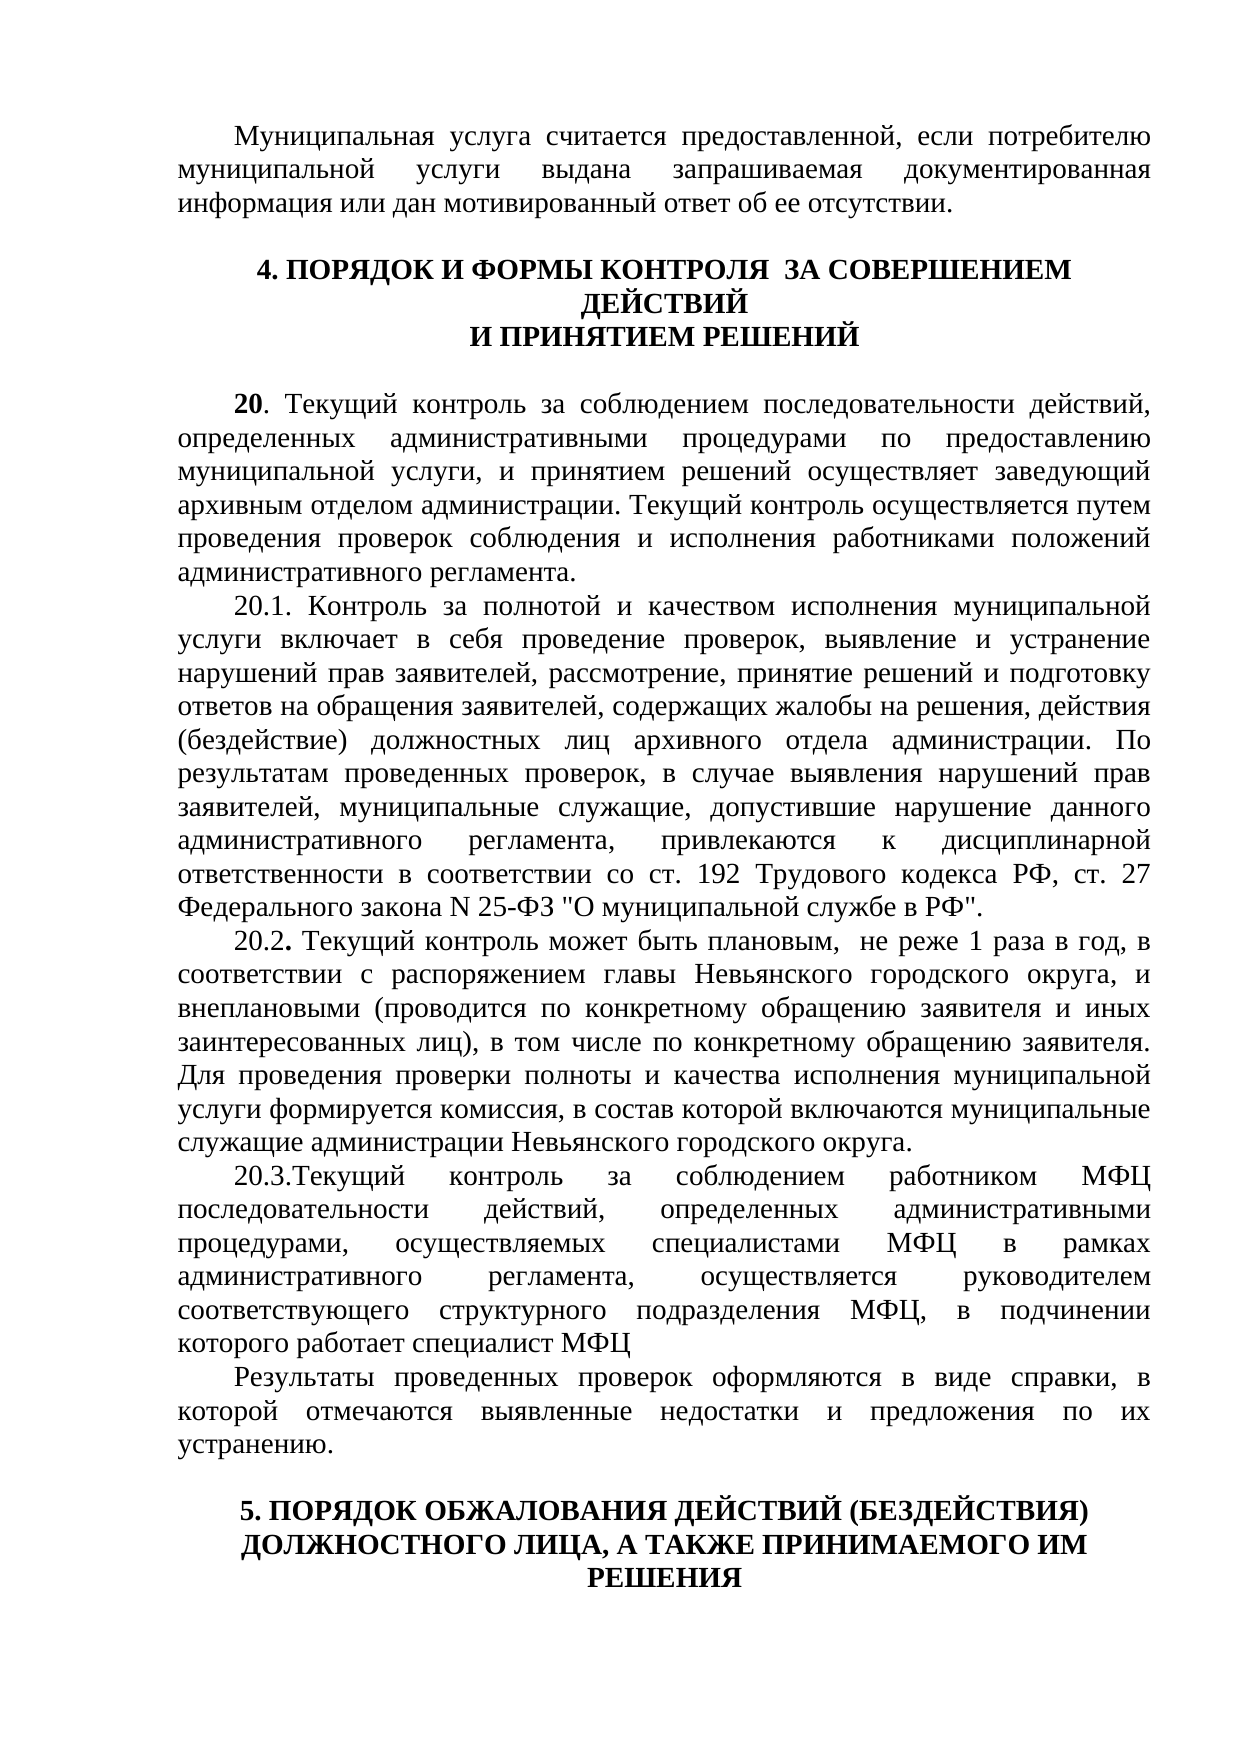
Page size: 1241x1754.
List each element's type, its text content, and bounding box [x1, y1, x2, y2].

text Муниципальная услуга считается предоставленной, если потребителю муниципальной услуги выдана запрашиваемая документированная информация или дан мотивированный ответ об ее отсутствии. [177, 118, 1152, 219]
text Результаты проведенных проверок оформляются в виде справки, в которой отмечаются выявленные недостатки и предложения по их устранению. [177, 1359, 1152, 1460]
text 20.3.Текущий контроль за соблюдением работником МФЦ последовательности действий, определенных административными процедурами, осуществляемых специалистами МФЦ в рамках административного регламента, осуществляется руководителем соответствующего структурного подразделения МФЦ, в подчинении которого работает специалист МФЦ [177, 1158, 1152, 1359]
text 4. ПОРЯДОК И ФОРМЫ КОНТРОЛЯ ЗА СОВЕРШЕНИЕМ ДЕЙСТВИЙ [177, 252, 1152, 319]
text 5. ПОРЯДОК ОБЖАЛОВАНИЯ ДЕЙСТВИЙ (БЕЗДЕЙСТВИЯ) [177, 1493, 1152, 1527]
text И ПРИНЯТИЕМ РЕШЕНИЙ [177, 319, 1152, 353]
text 20. Текущий контроль за соблюдением последовательности действий, определенных административными процедурами по предоставлению муниципальной услуги, и принятием решений осуществляет заведующий архивным отделом администрации. Текущий контроль осуществляется путем проведения проверок соблюдения и исполнения работниками положений административного регламента. [177, 386, 1152, 588]
text 20.2. Текущий контроль может быть плановым, не реже 1 раза в год, в соответствии с распоряжением главы Невьянского городского округа, и внеплановыми (проводится по конкретному обращению заявителя и иных заинтересованных лиц), в том числе по конкретному обращению заявителя. Для проведения проверки полноты и качества исполнения муниципальной услуги формируется комиссия, в состав которой включаются муниципальные служащие администрации Невьянского городского округа. [177, 923, 1152, 1158]
text 20.1. Контроль за полнотой и качеством исполнения муниципальной услуги включает в себя проведение проверок, выявление и устранение нарушений прав заявителей, рассмотрение, принятие решений и подготовку ответов на обращения заявителей, содержащих жалобы на решения, действия (бездействие) должностных лиц архивного отдела администрации. По результатам проведенных проверок, в случае выявления нарушений прав заявителей, муниципальные служащие, допустившие нарушение данного административного регламента, привлекаются к дисциплинарной ответственности в соответствии со ст. 192 Трудового кодекса РФ, ст. 27 Федерального закона N 25-ФЗ "О муниципальной службе в РФ". [177, 588, 1152, 923]
text ДОЛЖНОСТНОГО ЛИЦА, А ТАКЖЕ ПРИНИМАЕМОГО ИМ РЕШЕНИЯ [177, 1527, 1152, 1594]
